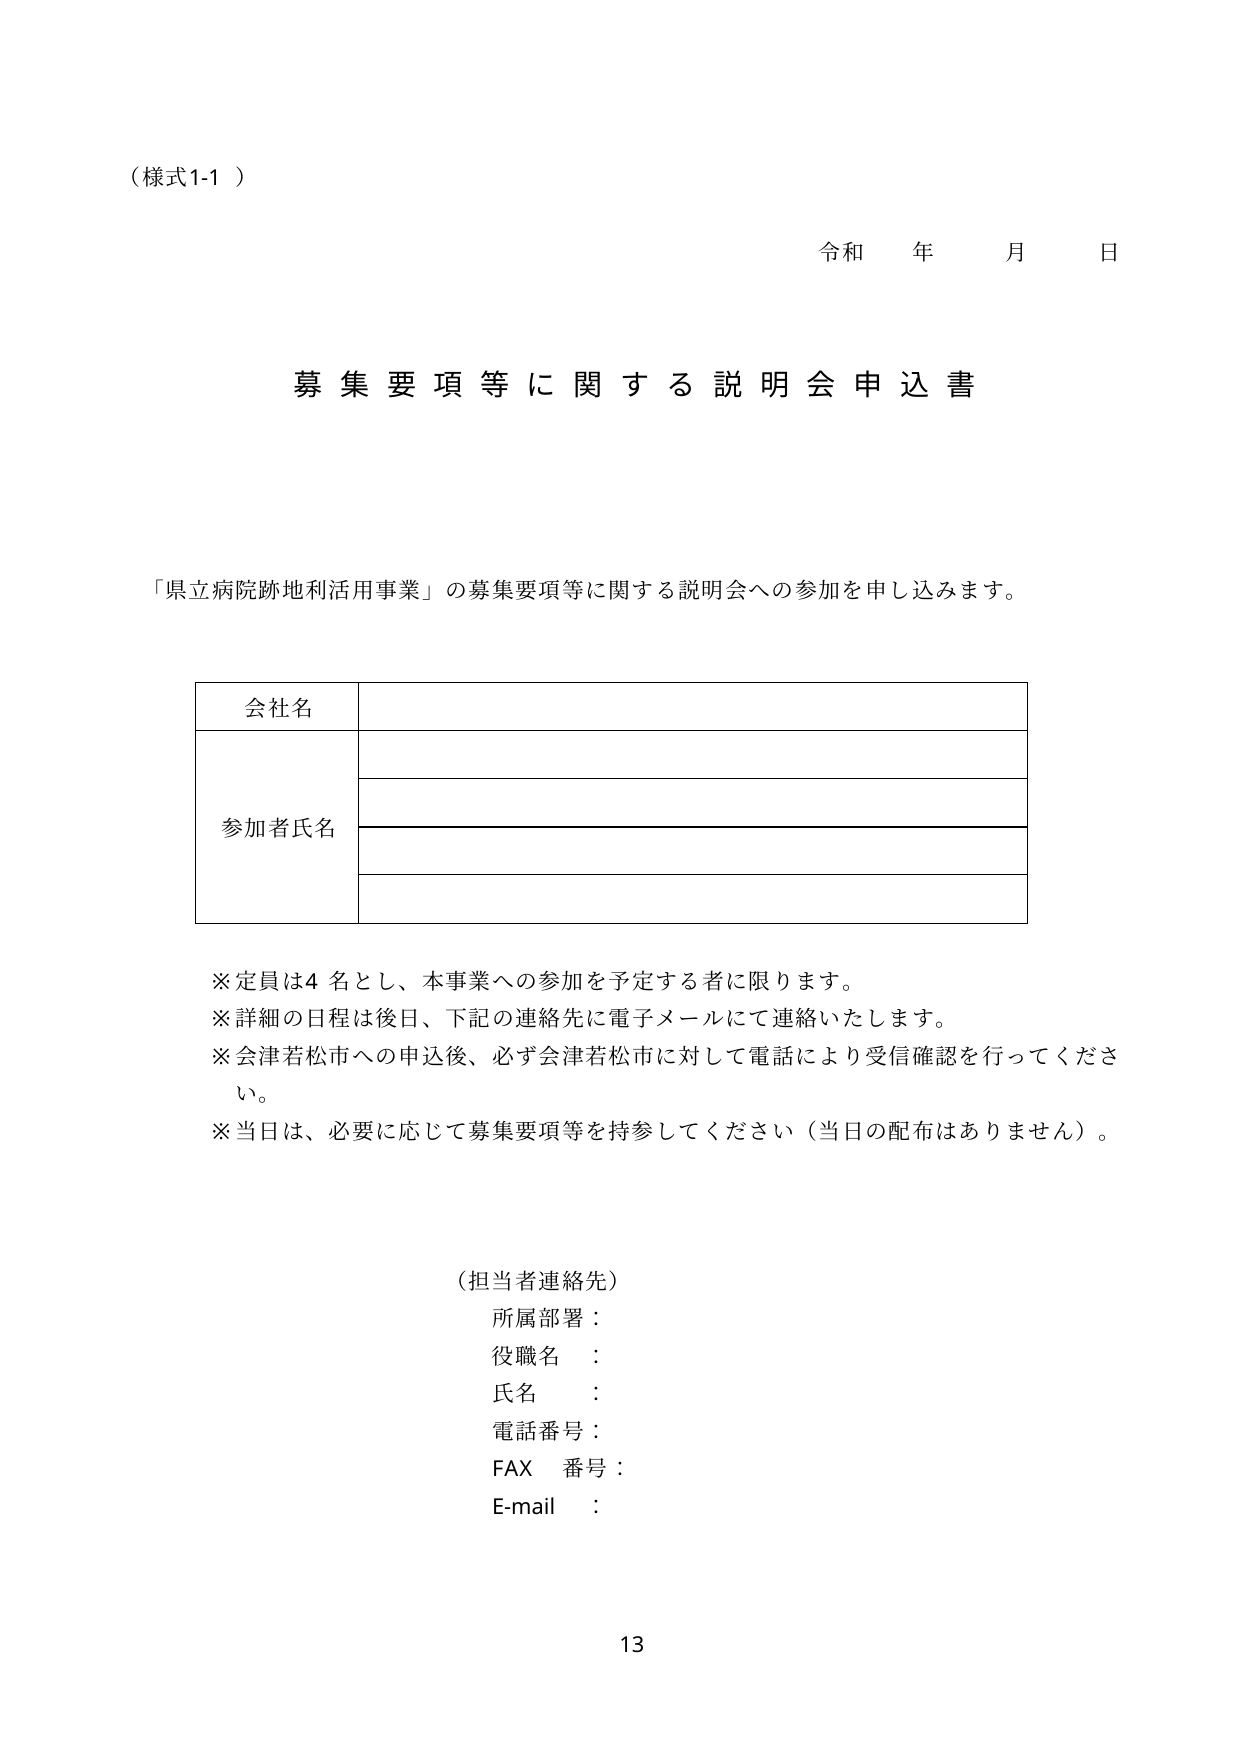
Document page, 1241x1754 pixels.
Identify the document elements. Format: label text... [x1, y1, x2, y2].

text 「県立病院跡地利活用事業」の募集要項等に関する説明会への参加を申し込みます。 [118, 570, 1122, 607]
text ※定員は4名とし、本事業への参加を予定する者に限ります。 [193, 961, 1122, 998]
text ※当日は、必要に応じて募集要項等を持参してください（当日の配布はありません）。 [193, 1111, 1122, 1148]
table_cell [359, 828, 1027, 874]
text 募集要項等に関する説明会申込書 [118, 345, 1122, 420]
text ※会津若松市への申込後、必ず会津若松市に対して電話により受信確認を行ってください。 [193, 1036, 1122, 1111]
table_header 会社名 [196, 683, 358, 730]
text FAX番号： [118, 1448, 1122, 1486]
table_cell 参加者氏名 [196, 731, 358, 922]
table_cell [359, 731, 1027, 778]
text 令和 年 月 日 [118, 232, 1122, 270]
text 氏名 ： [118, 1373, 1122, 1411]
text 電話番号： [118, 1411, 1122, 1448]
text （様式1-1） [118, 157, 1122, 195]
text （担当者連絡先） [118, 1261, 1122, 1298]
text E-mail ： [118, 1486, 1122, 1523]
text 役職名 ： [118, 1336, 1122, 1373]
table_header [359, 683, 1027, 730]
table_cell [359, 875, 1027, 922]
text 所属部署： [118, 1298, 1122, 1336]
text ※詳細の日程は後日、下記の連絡先に電子メールにて連絡いたします。 [193, 998, 1122, 1036]
table_cell [359, 779, 1027, 826]
